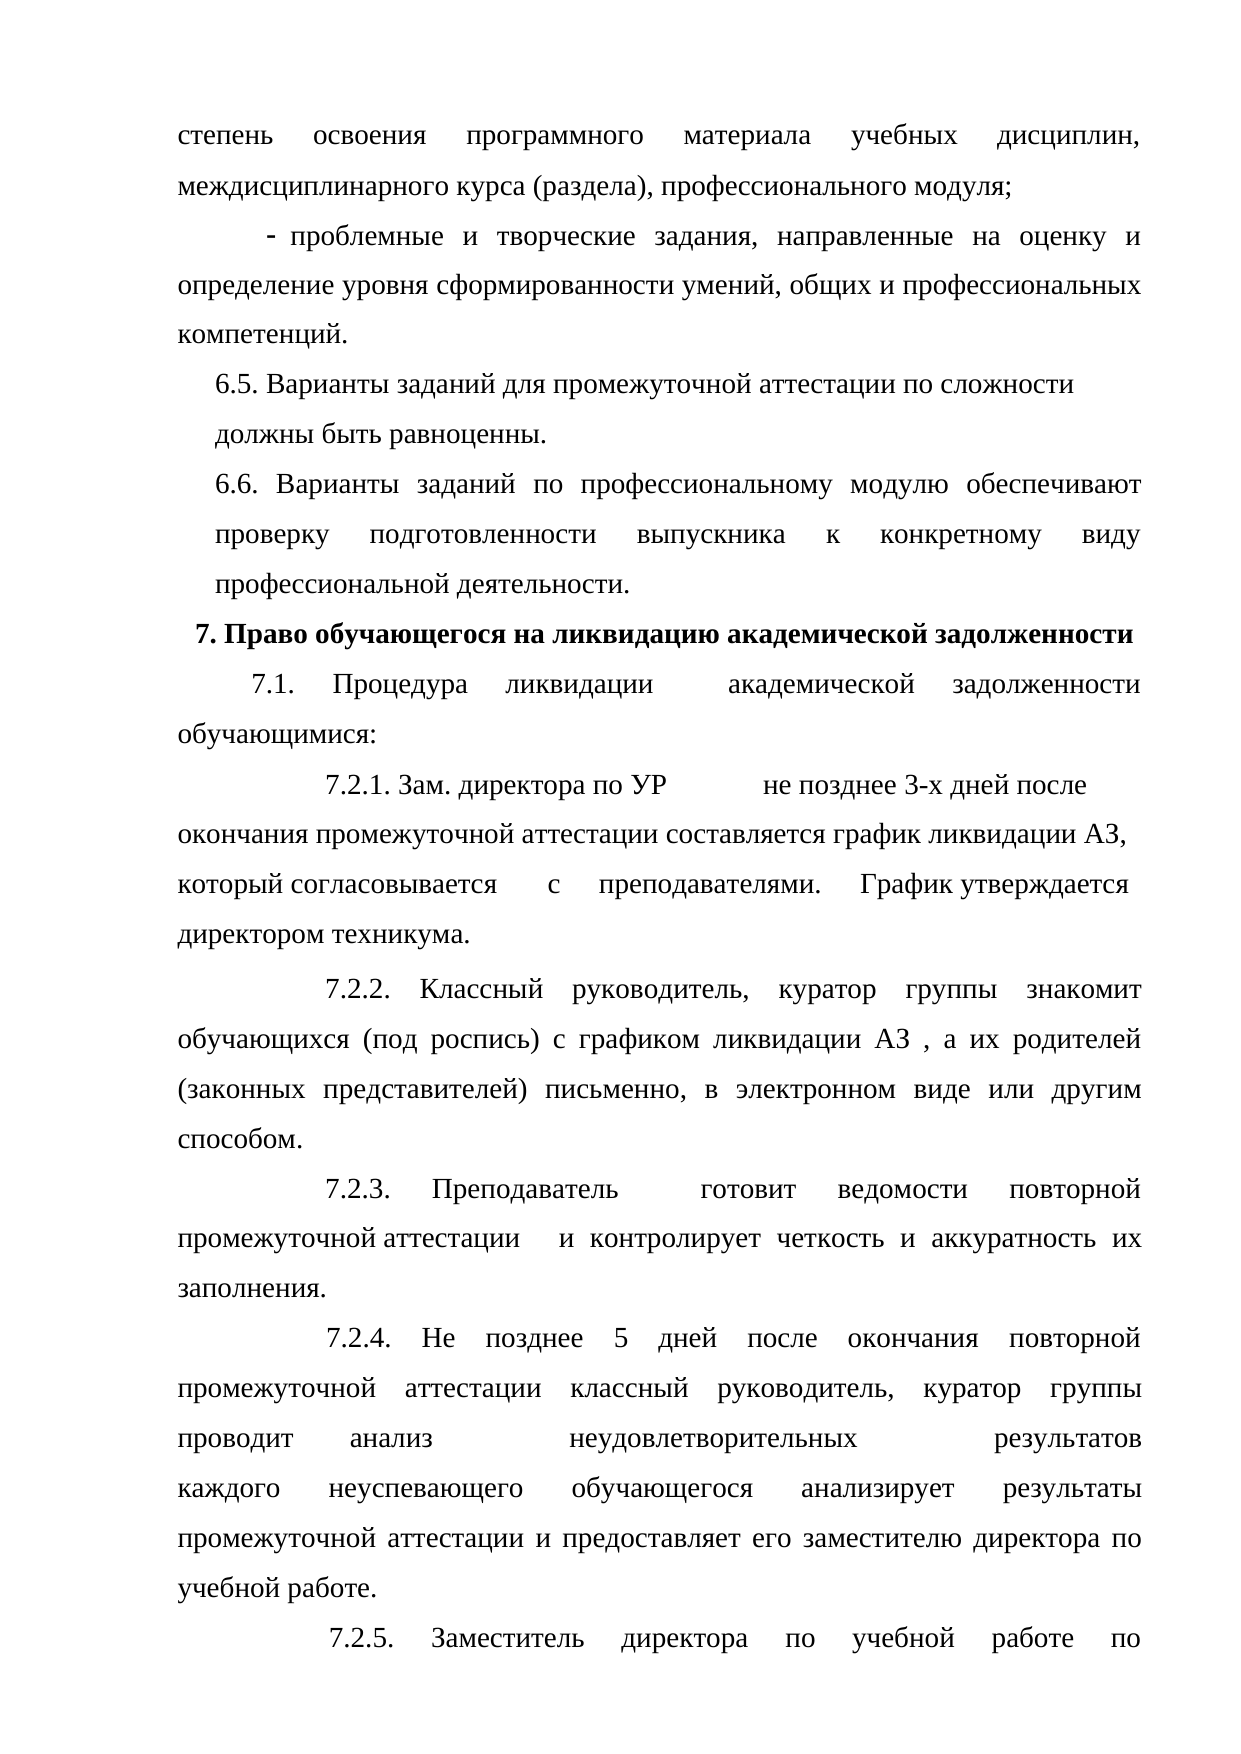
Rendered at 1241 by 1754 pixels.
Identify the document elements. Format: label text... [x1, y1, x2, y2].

text 7.2.2. Классный руководитель, куратор группы знакомит обучающихся (под роспись) с графиком ликвидации АЗ , а их родителей (законных представителей) письменно, в электронном виде или другим способом. [177, 971, 1143, 1154]
text 7. Право обучающегося на ликвидацию академической задолженности 7.1. Процедура ликвидации академической задолженности [195, 617, 1147, 700]
text 7.2.1. Зам. директора по УР не позднее 3-х дней после окончания промежуточной аттестации составляется график ликвидации АЗ, который согласовывается с преподавателями. График утверждается директором техникума. [177, 767, 1148, 950]
text 7.2.5. Заместитель директора по учебной работе по [328, 1620, 1154, 1653]
text проблемные и творческие задания, направленные на оценку и определение уровня сформированности умений, общих и профессиональных компетенций. [177, 218, 1142, 350]
text междисциплинарного курса (раздела), профессионального модуля; [177, 168, 1154, 201]
text 6.5. Варианты заданий для промежуточной аттестации по сложности должны быть равноценны. [215, 366, 1147, 450]
text 6.6. Варианты заданий по профессиональному модулю обеспечивают проверку подготовленности выпускника к конкретному виду профессиональной деятельности. [215, 466, 1142, 600]
text степень освоения программного материала учебных дисциплин, [177, 117, 1154, 151]
text обучающимися: [177, 717, 1154, 750]
text 7.2.3. Преподаватель готовит ведомости повторной промежуточной аттестации и контролирует четкость и аккуратность их заполнения. [177, 1171, 1142, 1304]
text 7.2.4. Не позднее 5 дней после окончания повторной промежуточной аттестации классный руководитель, куратор группы проводит анализ неудовлетворительных результатов каждого неуспевающего обучающегося анализирует результаты промежуточной аттестации и предоставляет его заместителю директора по учебной работе. [177, 1321, 1143, 1604]
